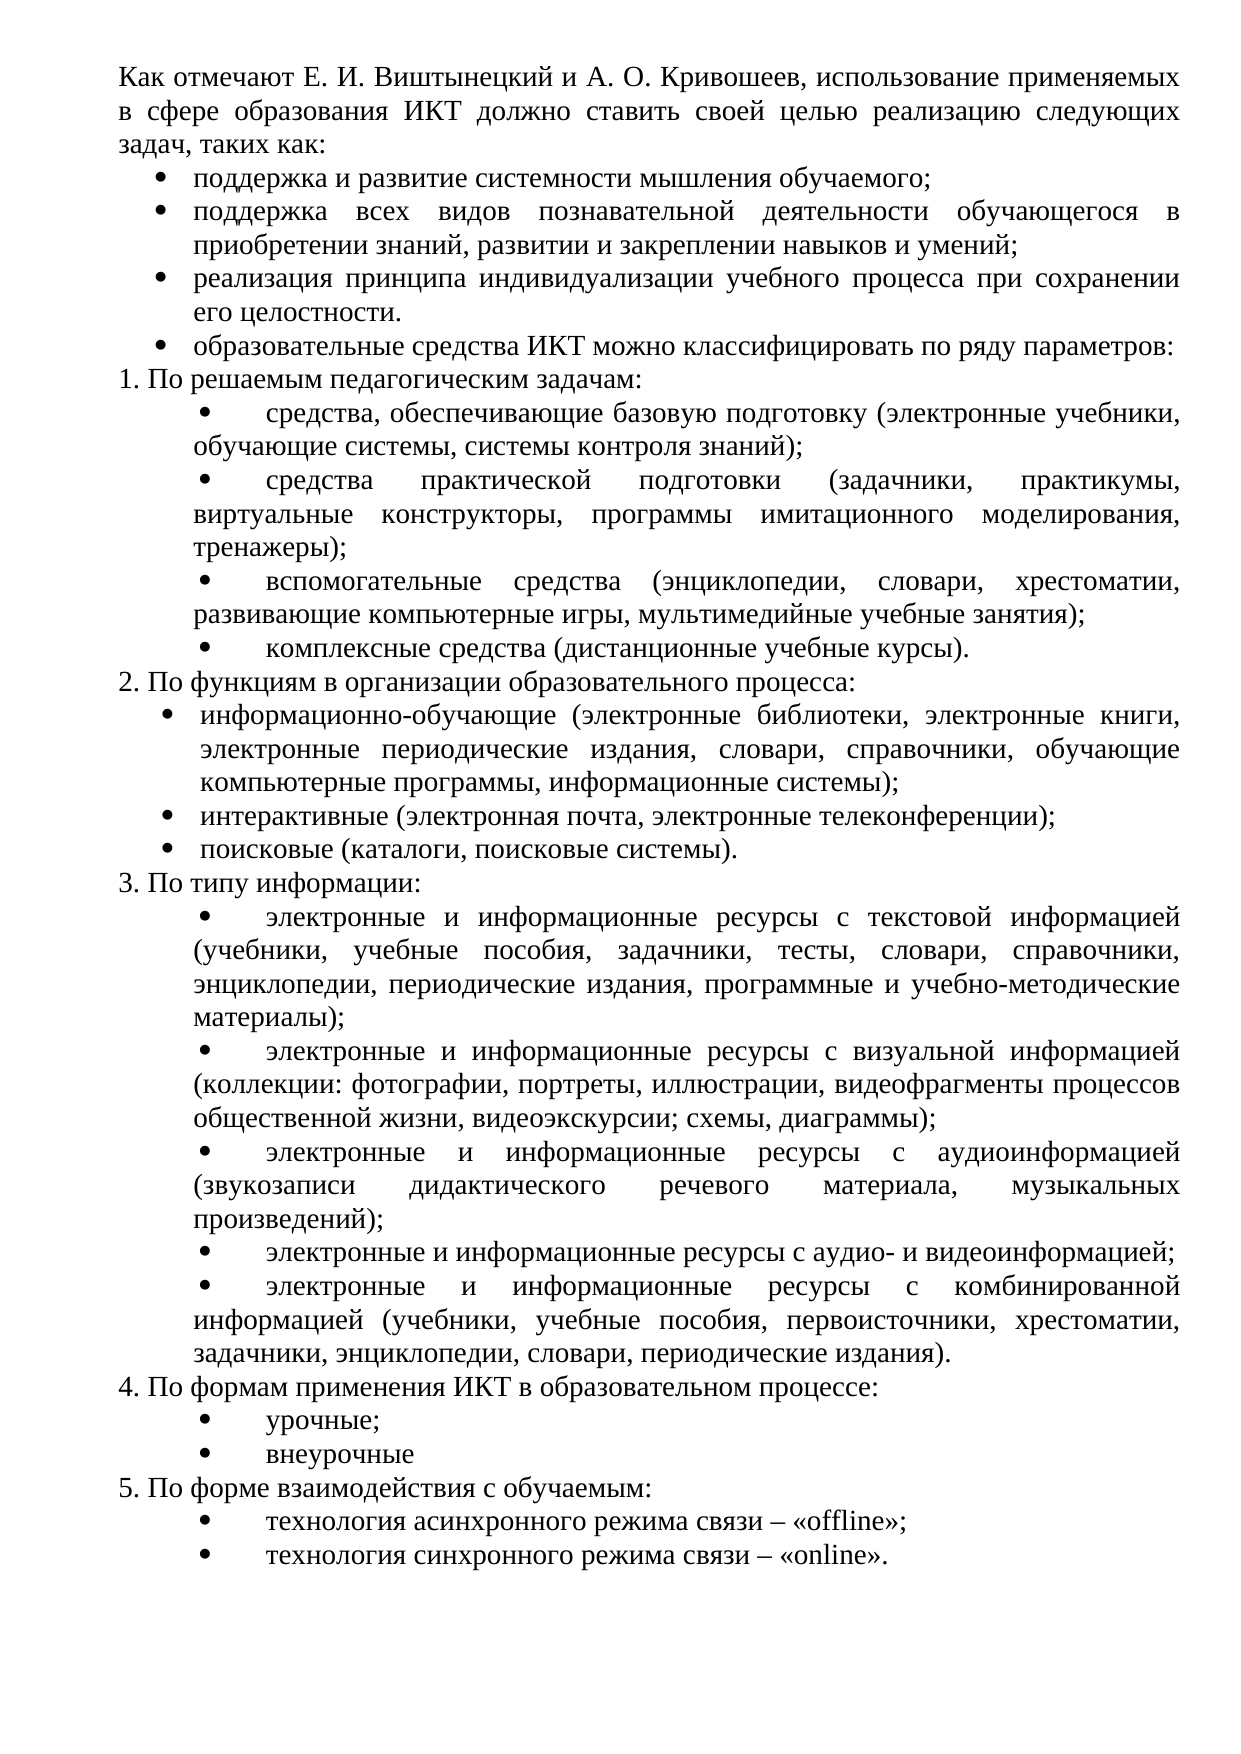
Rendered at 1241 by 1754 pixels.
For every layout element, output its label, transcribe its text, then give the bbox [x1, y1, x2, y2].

list средства, обеспечивающие базовую подготовку (электронные учебники, обучающие системы, системы контроля знаний); [193, 395, 1181, 462]
list электронные и информационные ресурсы с визуальной информацией (коллекции: фотографии, портреты, иллюстрации, видеофрагменты процессов общественной жизни, видеоэкскурсии; схемы, диаграммы); [193, 1033, 1181, 1134]
list внеурочные [193, 1436, 1181, 1470]
list электронные и информационные ресурсы с комбинированной информацией (учебники, учебные пособия, первоисточники, хрестоматии, задачники, энциклопедии, словари, периодические издания). [193, 1268, 1181, 1369]
list вспомогательные средства (энциклопедии, словари, хрестоматии, развивающие компьютерные игры, мультимедийные учебные занятия); [193, 563, 1181, 630]
list интерактивные (электронная почта, электронные телеконференции); [162, 798, 1181, 832]
list технология асинхронного режима связи – «offline»; [193, 1503, 1181, 1537]
list технология синхронного режима связи – «online». [193, 1537, 1181, 1571]
text 1. По решаемым педагогическим задачам: [118, 361, 1181, 395]
list комплексные средства (дистанционные учебные курсы). [193, 630, 1181, 664]
list урочные; [193, 1402, 1181, 1436]
list поисковые (каталоги, поисковые системы). [162, 832, 1181, 865]
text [118, 59, 1181, 160]
list средства практической подготовки (задачники, практикумы, виртуальные конструкторы, программы имитационного моделирования, тренажеры); [193, 462, 1181, 563]
list информационно-обучающие (электронные библиотеки, электронные книги, электронные периодические издания, словари, справочники, обучающие компьютерные программы, информационные системы); [162, 697, 1181, 798]
text 5. По форме взаимодействия с обучаемым: [118, 1470, 1181, 1503]
list электронные и информационные ресурсы с аудиоинформацией (звукозаписи дидактического речевого материала, музыкальных произведений); [193, 1134, 1181, 1234]
text 2. По функциям в организации образовательного процесса: [118, 664, 1181, 697]
list электронные и информационные ресурсы с текстовой информацией (учебники, учебные пособия, задачники, тесты, словари, справочники, энциклопедии, периодические издания, программные и учебно-методические материалы); [193, 899, 1181, 1033]
list электронные и информационные ресурсы с аудио- и видеоинформацией; [193, 1234, 1181, 1268]
text 4. По формам применения ИКТ в образовательном процессе: [118, 1369, 1181, 1402]
list поддержка и развитие системности мышления обучаемого; [156, 160, 1181, 193]
list поддержка всех видов познавательной деятельности обучающегося в приобретении знаний, развитии и закреплении навыков и умений; [156, 193, 1181, 261]
list реализация принципа индивидуализации учебного процесса при сохранении его целостности. [156, 261, 1181, 328]
list образовательные средства ИКТ можно классифицировать по ряду параметров: [156, 328, 1181, 361]
text 3. По типу информации: [118, 865, 1181, 899]
